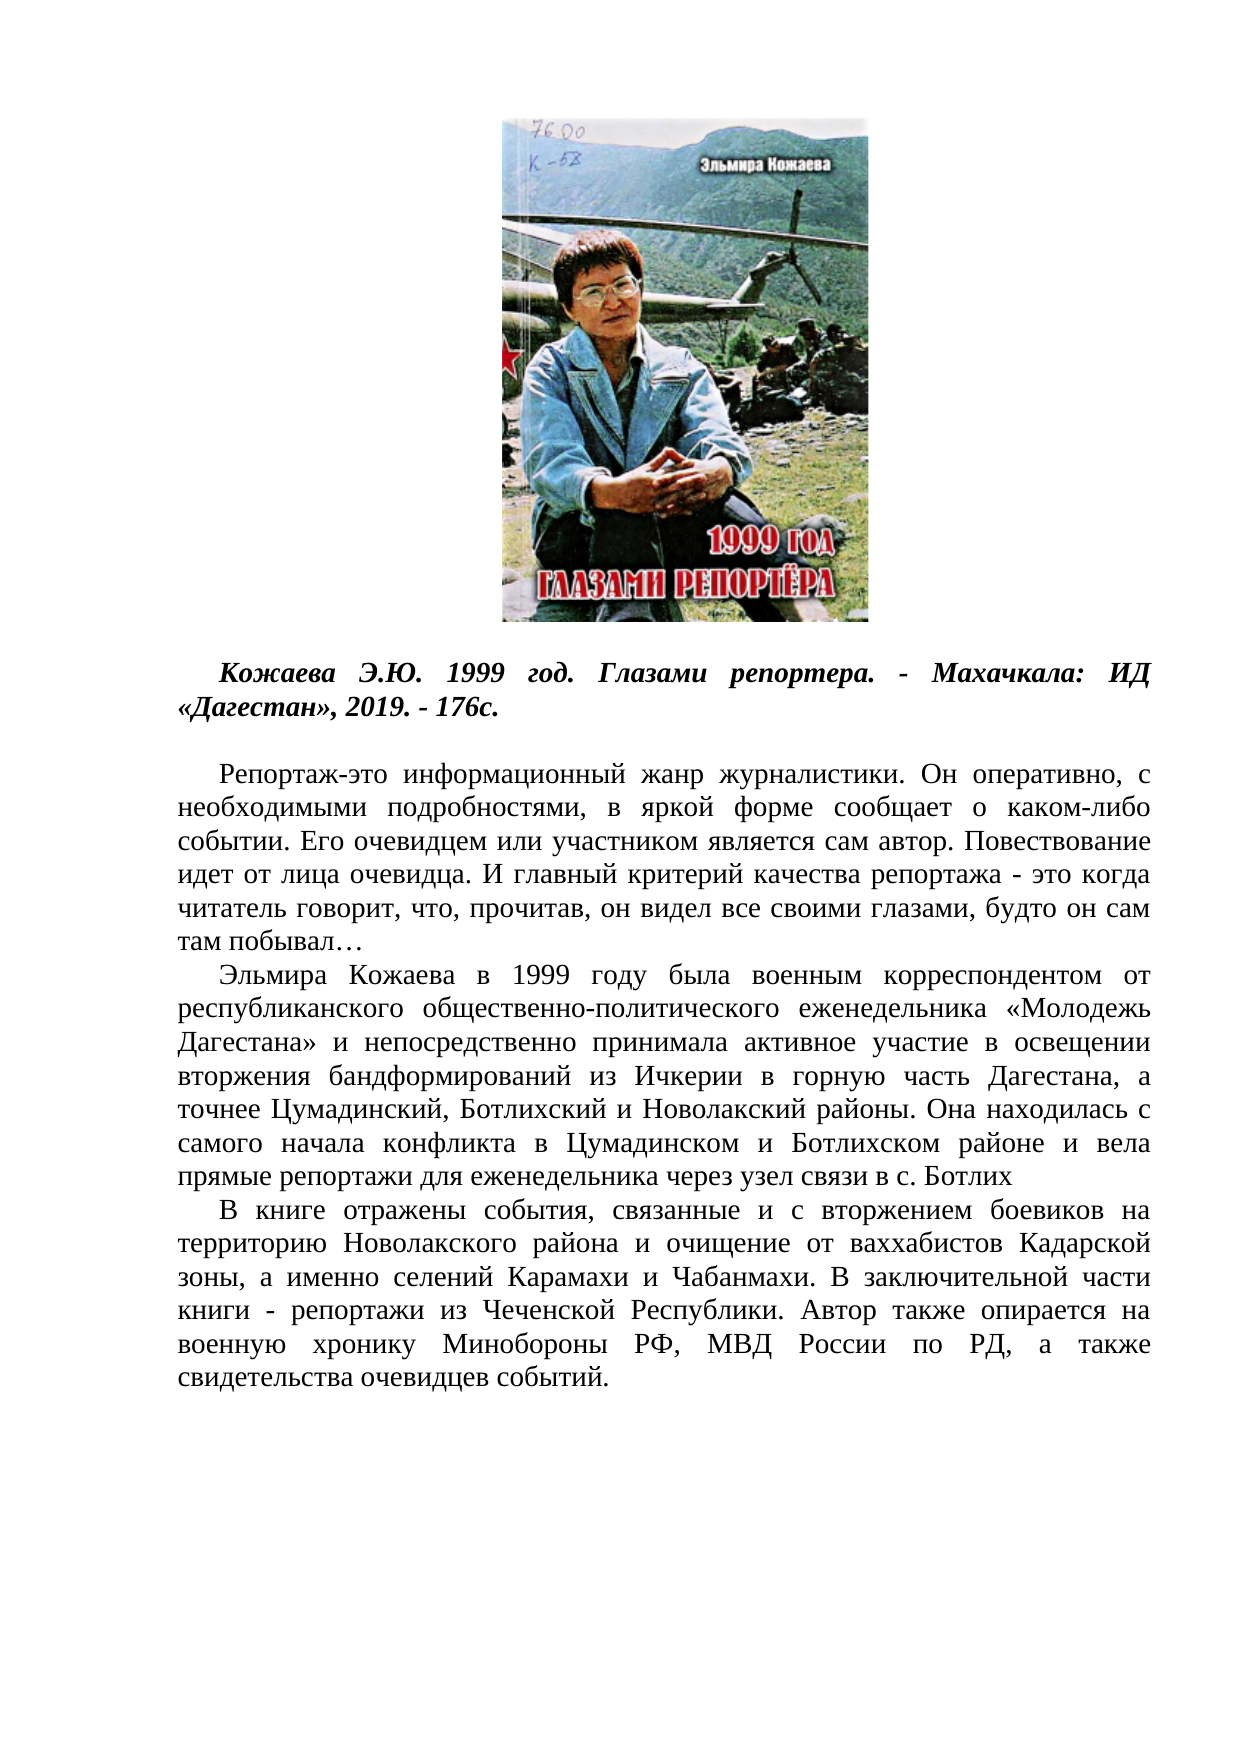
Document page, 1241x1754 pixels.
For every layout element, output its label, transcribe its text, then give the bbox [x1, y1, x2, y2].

picture [502, 118, 869, 622]
text В книге отражены события, связанные и с вторжением боевиков на территорию Новолакского района и очищение от ваххабистов Кадарской зоны, а именно селений Карамахи и Чабанмахи. В заключительной части книги - репортажи из Чеченской Республики. Автор также опирается на военную хронику Минобороны РФ, МВД России по РД, а также свидетельства очевидцев событий. [177, 1192, 1152, 1393]
text Эльмира Кожаева в 1999 году была военным корреспондентом от республиканского общественно-политического еженедельника «Молодежь Дагестана» и непосредственно принимала активное участие в освещении вторжения бандформирований из Ичкерии в горную часть Дагестана, а точнее Цумадинский, Ботлихский и Новолакский районы. Она находилась с самого начала конфликта в Цумадинском и Ботлихском районе и вела прямые репортажи для еженедельника через узел связи в с. Ботлих [177, 957, 1152, 1192]
text Репортаж-это информационный жанр журналистики. Он оперативно, с необходимыми подробностями, в яркой форме сообщает о каком-либо событии. Его очевидцем или участником является сам автор. Повествование идет от лица очевидца. И главный критерий качества репортажа - это когда читатель говорит, что, прочитав, он видел все своими глазами, будто он сам там побывал… [177, 756, 1152, 957]
text Кожаева Э.Ю. 1999 год. Глазами репортера. - Махачкала: ИД «Дагестан», 2019. - 176с. [177, 655, 1152, 722]
